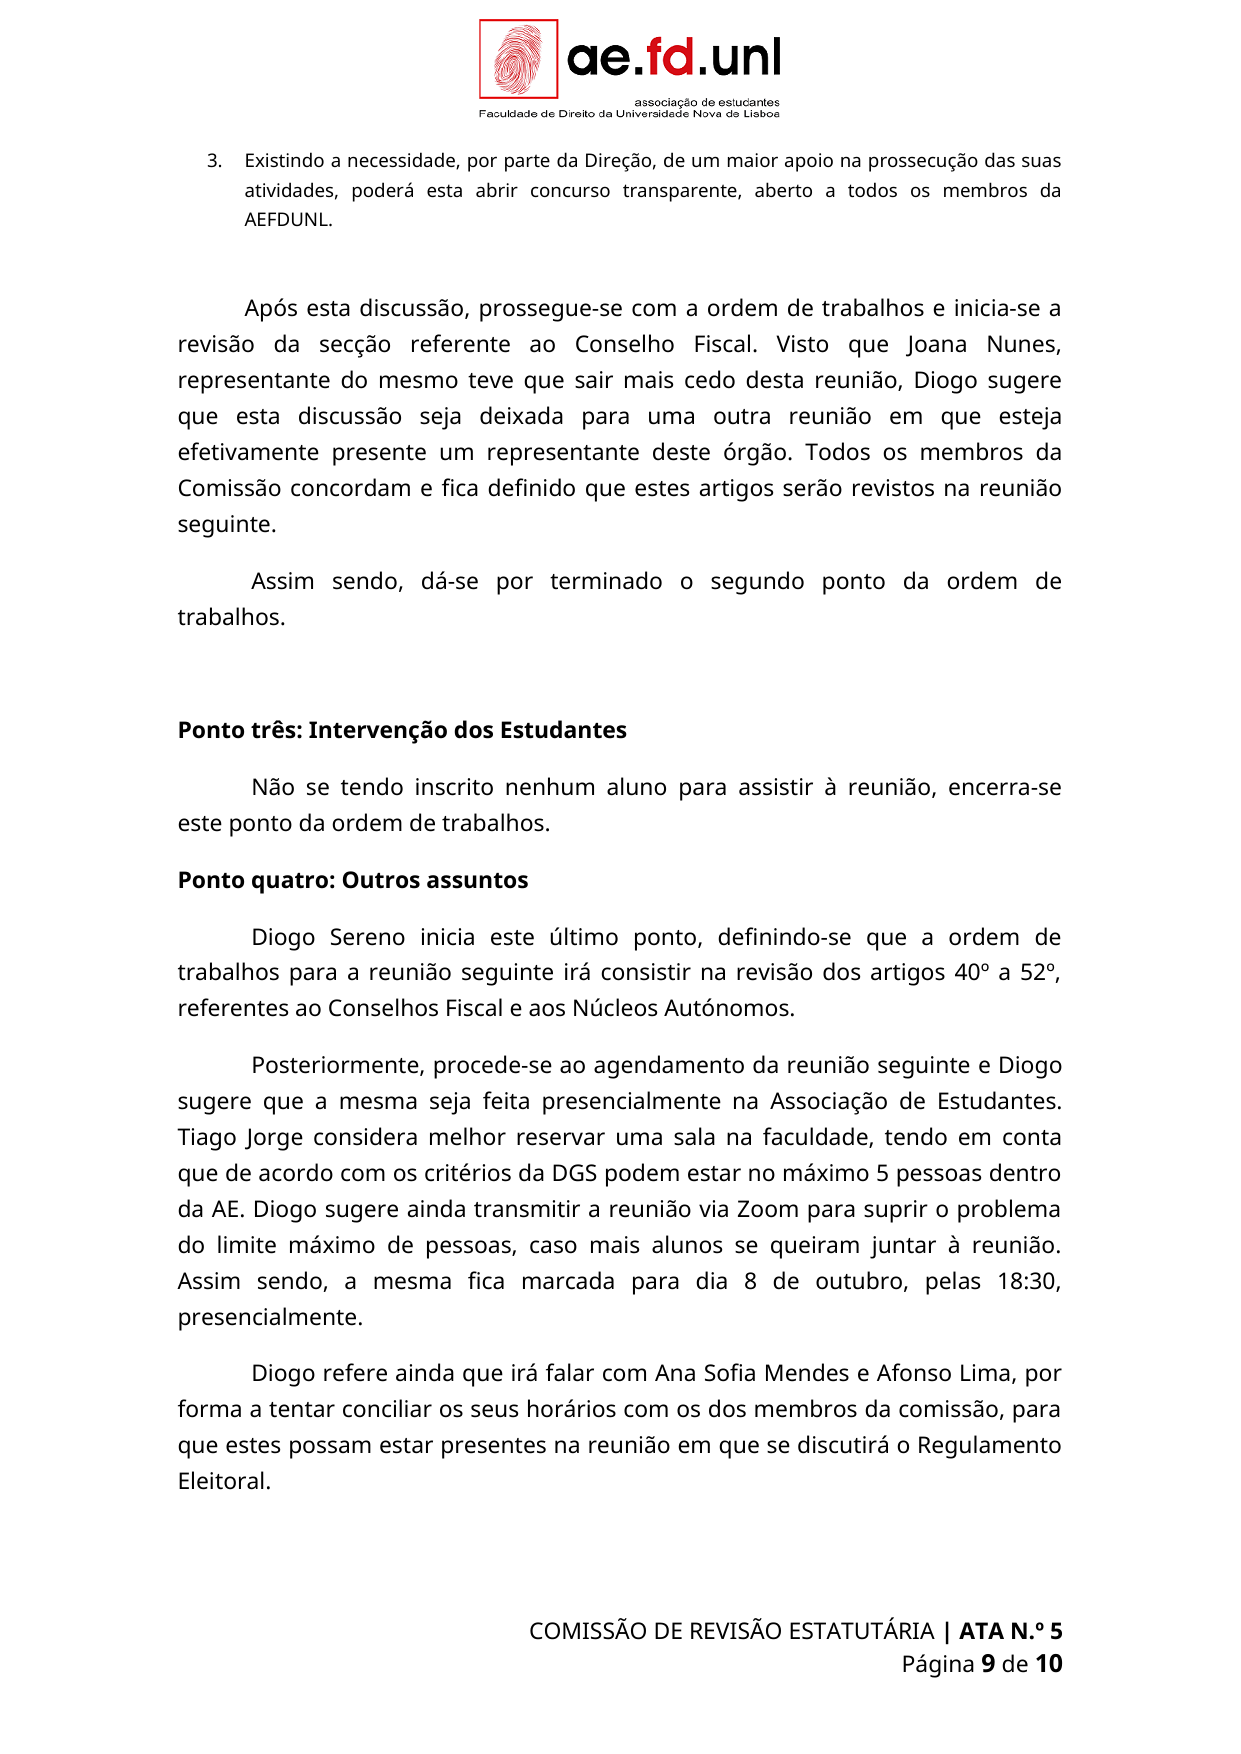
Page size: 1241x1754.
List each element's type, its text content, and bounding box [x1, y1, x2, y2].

picture [465, 8, 791, 128]
text Diogo Sereno inicia este último ponto, definindo-se que a ordem de trabalhos para a reunião seguinte irá consistir na revisão dos artigos 40º a 52º, referentes ao Conselhos Fiscal e aos Núcleos Autónomos. [177, 920, 1063, 1023]
text Após esta discussão, prossegue-se com a ordem de trabalhos e inicia-se a revisão da secção referente ao Conselho Fiscal. Visto que Joana Nunes, representante do mesmo teve que sair mais cedo desta reunião, Diogo sugere que esta discussão seja deixada para uma outra reunião em que esteja efetivamente presente um representante deste órgão. Todos os membros da Comissão concordam e fica definido que estes artigos serão revistos na reunião seguinte. [177, 292, 1063, 539]
text Não se tendo inscrito nenhum aluno para assistir à reunião, encerra-se este ponto da ordem de trabalhos. [177, 771, 1063, 838]
text Ponto três: Intervenção dos Estudantes [177, 714, 1063, 745]
text Diogo refere ainda que irá falar com Ana Sofia Mendes e Afonso Lima, por forma a tentar conciliar os seus horários com os dos membros da comissão, para que estes possam estar presentes na reunião em que se discutirá o Regulamento Eleitoral. [177, 1357, 1063, 1496]
text Assim sendo, dá-se por terminado o segundo ponto da ordem de trabalhos. [177, 565, 1063, 632]
text Ponto quatro: Outros assuntos [177, 864, 1063, 895]
list Existindo a necessidade, por parte da Direção, de um maior apoio na prossecução das suas atividades, poderá esta abrir concurso transparente, aberto a todos os membros da AEFDUNL. [207, 148, 1063, 232]
text Posteriormente, procede-se ao agendamento da reunião seguinte e Diogo sugere que a mesma seja feita presencialmente na Associação de Estudantes. Tiago Jorge considera melhor reservar uma sala na faculdade, tendo em conta que de acordo com os critérios da DGS podem estar no máximo 5 pessoas dentro da AE. Diogo sugere ainda transmitir a reunião via Zoom para suprir o problema do limite máximo de pessoas, caso mais alunos se queiram juntar à reunião. Assim sendo, a mesma fica marcada para dia 8 de outubro, pelas 18:30, presencialmente. [177, 1049, 1063, 1332]
